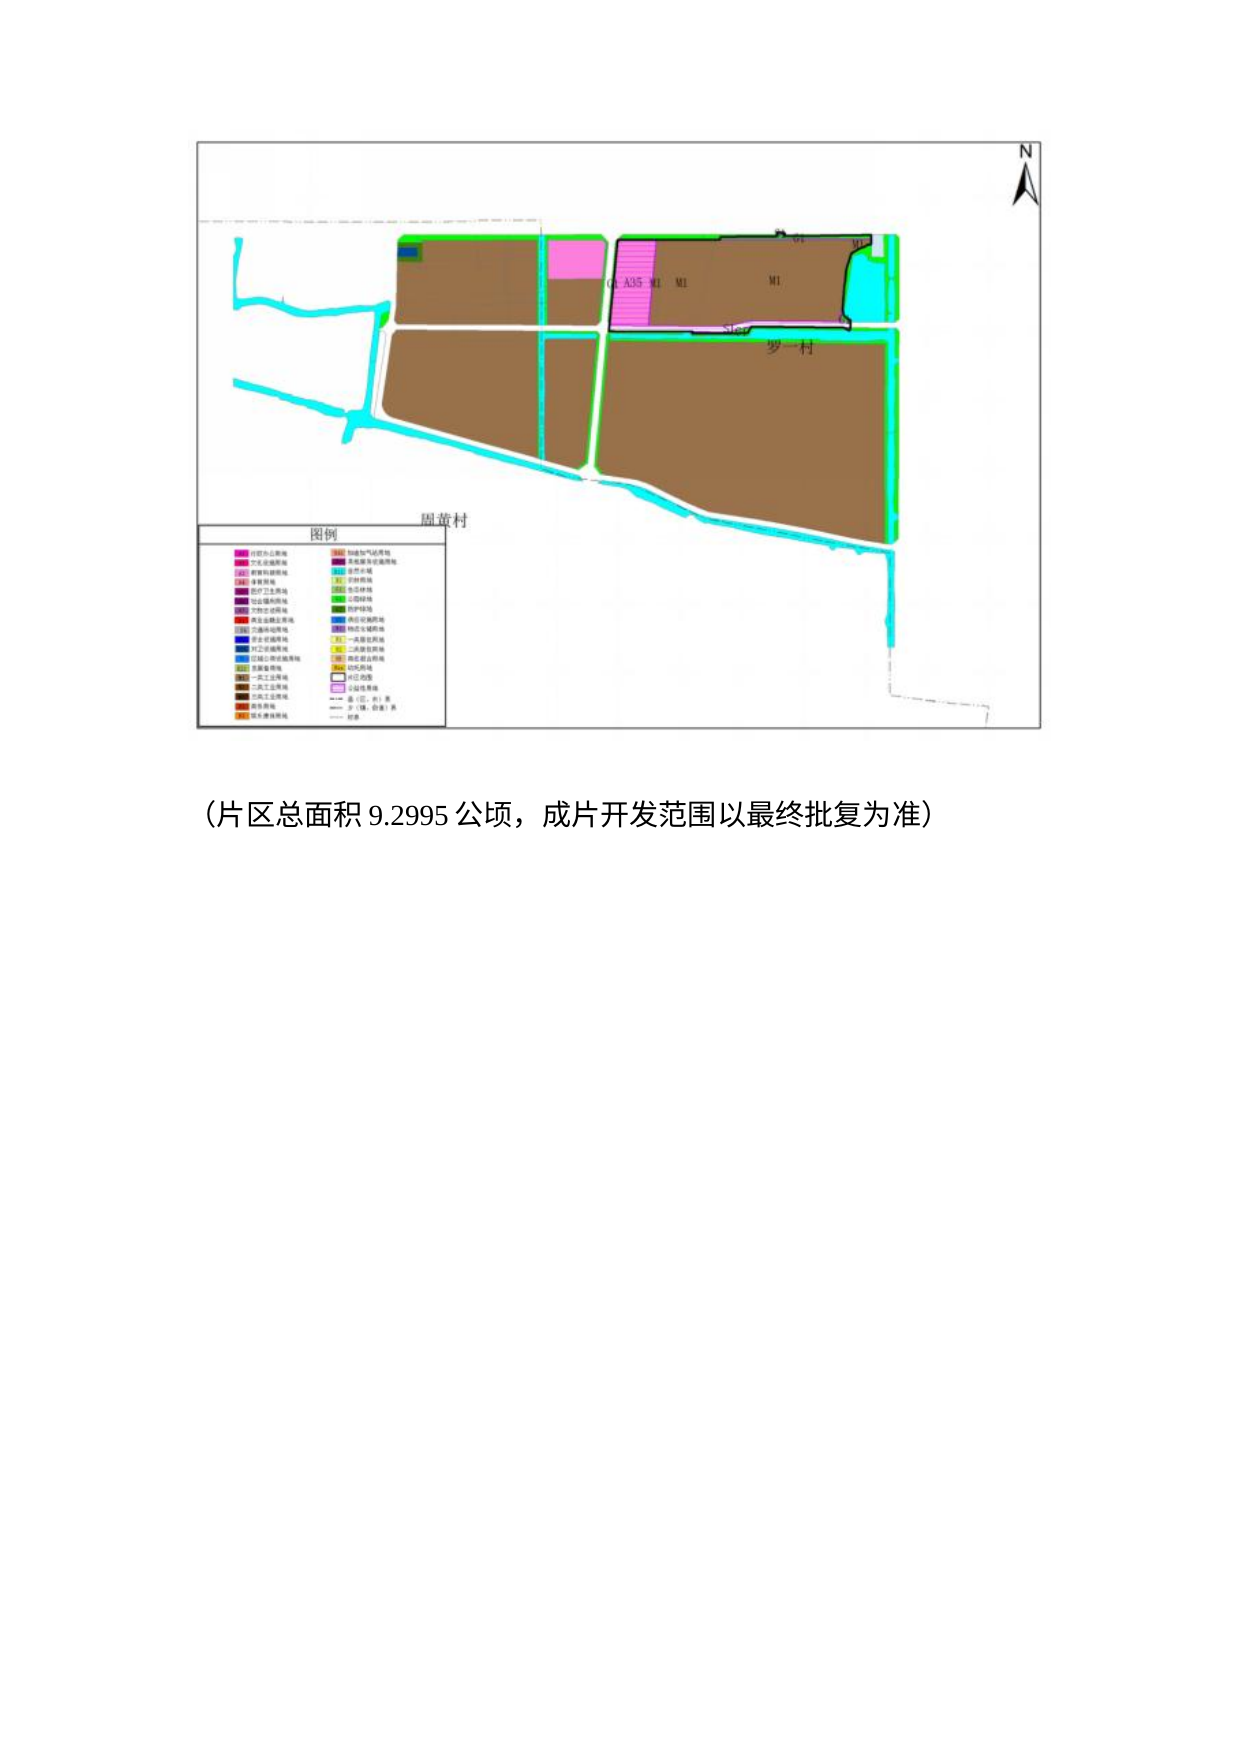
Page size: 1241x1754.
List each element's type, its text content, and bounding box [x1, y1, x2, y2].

picture [187, 129, 1051, 741]
